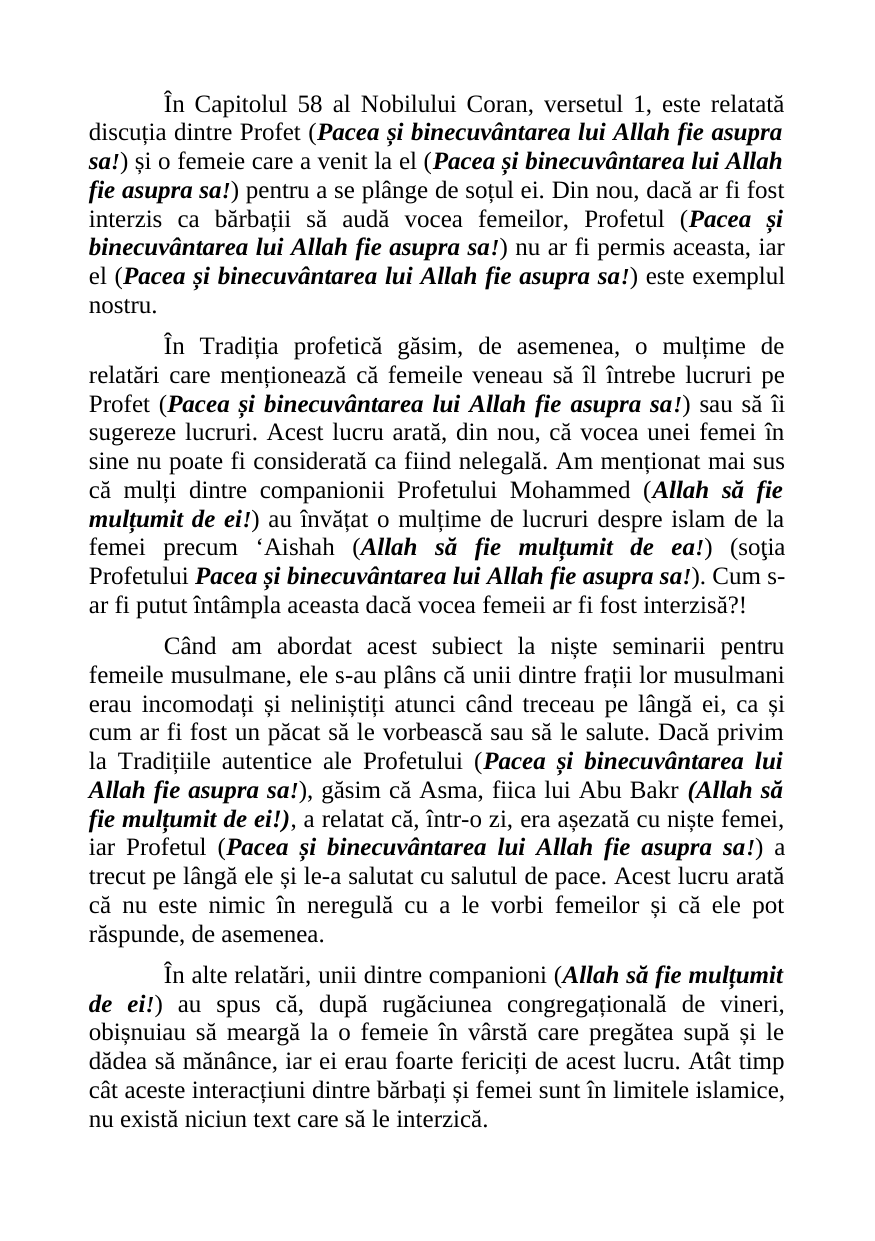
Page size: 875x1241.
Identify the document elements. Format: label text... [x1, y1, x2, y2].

text În alte relatări, unii dintre companioni (Allah să fie mulțumit de ei!) au spus că, după rugăciunea congregațională de vineri, obișnuiau să meargă la o femeie în vârstă care pregătea supă și le dădea să mănânce, iar ei erau foarte fericiți de acest lucru. Atât timp cât aceste interacțiuni dintre bărbați și femei sunt în limitele islamice, nu există niciun text care să le interzică. [89, 960, 785, 1132]
text Când am abordat acest subiect la niște seminarii pentru femeile musulmane, ele s-au plâns că unii dintre frații lor musulmani erau incomodați și neliniștiți atunci când treceau pe lângă ei, ca și cum ar fi fost un păcat să le vorbească sau să le salute. Dacă privim la Tradițiile autentice ale Profetului (Pacea și binecuvântarea lui Allah fie asupra sa!), găsim că Asma, fiica lui Abu Bakr (Allah să fie mulțumit de ei!), a relatat că, într-o zi, era așezată cu niște femei, iar Profetul (Pacea și binecuvântarea lui Allah fie asupra sa!) a trecut pe lângă ele și le-a salutat cu salutul de pace. Acest lucru arată că nu este nimic în neregulă cu a le vorbi femeilor și că ele pot răspunde, de asemenea. [89, 631, 785, 947]
text În Capitolul 58 al Nobilului Coran, versetul 1, este relatată discuția dintre Profet (Pacea și binecuvântarea lui Allah fie asupra sa!) și o femeie care a venit la el (Pacea și binecuvântarea lui Allah fie asupra sa!) pentru a se plânge de soțul ei. Din nou, dacă ar fi fost interzis ca bărbații să audă vocea femeilor, Profetul (Pacea și binecuvântarea lui Allah fie asupra sa!) nu ar fi permis aceasta, iar el (Pacea și binecuvântarea lui Allah fie asupra sa!) este exemplul nostru. [89, 89, 785, 319]
text În Tradiția profetică găsim, de asemenea, o mulțime de relatări care menționează că femeile veneau să îl întrebe lucruri pe Profet (Pacea și binecuvântarea lui Allah fie asupra sa!) sau să îi sugereze lucruri. Acest lucru arată, din nou, că vocea unei femei în sine nu poate fi considerată ca fiind nelegală. Am menționat mai sus că mulți dintre companionii Profetului Mohammed (Allah să fie mulțumit de ei!) au învățat o mulțime de lucruri despre islam de la femei precum ‘Aishah (Allah să fie mulțumit de ea!) (soţia Profetului Pacea și binecuvântarea lui Allah fie asupra sa!). Cum s-ar fi putut întâmpla aceasta dacă vocea femeii ar fi fost interzisă?! [89, 331, 785, 619]
